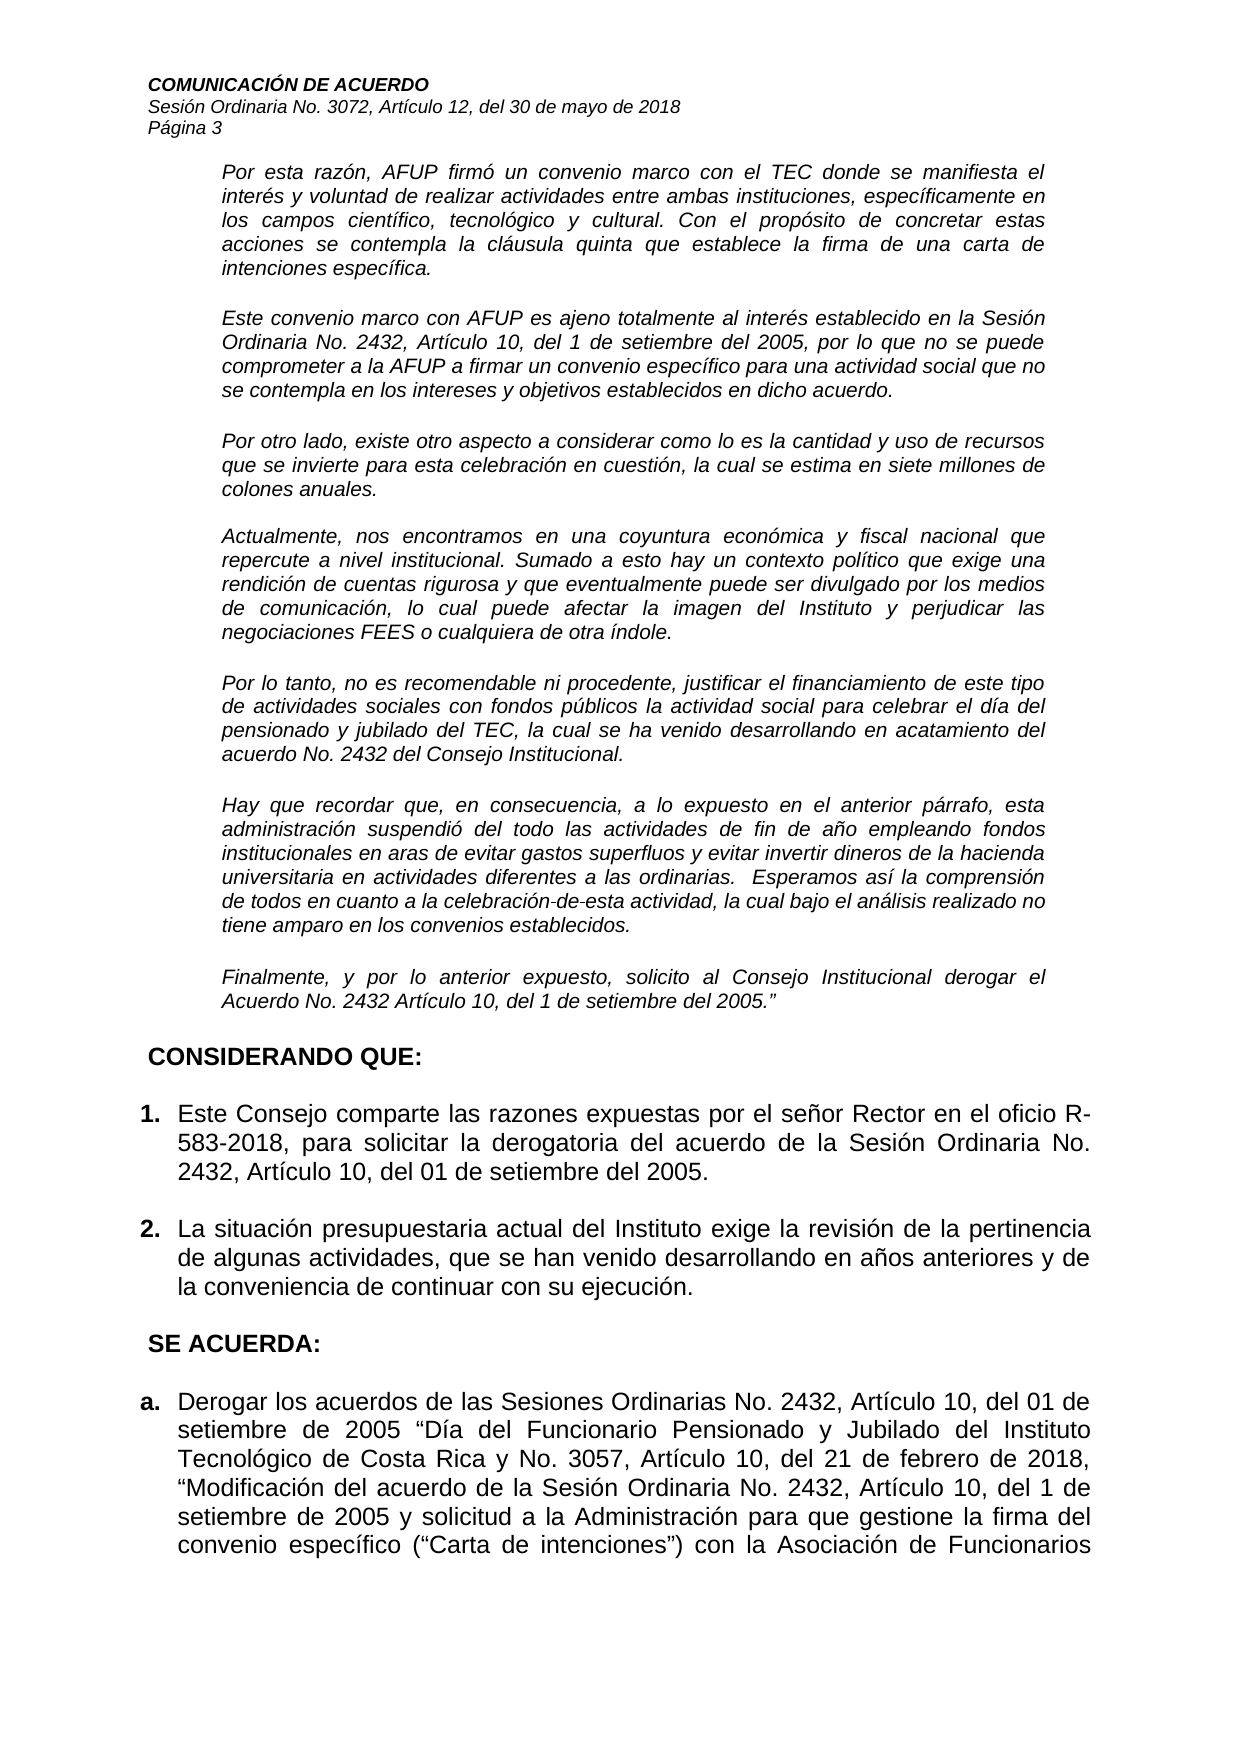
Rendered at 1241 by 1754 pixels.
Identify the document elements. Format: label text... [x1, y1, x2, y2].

text SE ACUERDA: [148, 1329, 1092, 1358]
text Este convenio marco con AFUP es ajeno totalmente al interés establecido en la Sesión Ordinaria No. 2432, Artículo 10, del 1 de setiembre del 2005, por lo que no se puede comprometer a la AFUP a firmar un convenio específico para una actividad social que no se contempla en los intereses y objetivos establecidos en dicho acuerdo. [222, 306, 1048, 402]
text Actualmente, nos encontramos en una coyuntura económica y fiscal nacional que repercute a nivel institucional. Sumado a esto hay un contexto político que exige una rendición de cuentas rigurosa y que eventualmente puede ser divulgado por los medios de comunicación, lo cual puede afectar la imagen del Instituto y perjudicar las negociaciones FEES o cualquiera de otra índole. [222, 524, 1048, 644]
text Finalmente, y por lo anterior expuesto, solicito al Consejo Institucional derogar el Acuerdo No. 2432 Artículo 10, del 1 de setiembre del 2005.” [222, 965, 1048, 1013]
text Por otro lado, existe otro aspecto a considerar como lo es la cantidad y uso de recursos que se invierte para esta celebración en cuestión, la cual se estima en siete millones de colones anuales. [222, 428, 1048, 500]
list Este Consejo comparte las razones expuestas por el señor Rector en el oficio R-583-2018, para solicitar la derogatoria del acuerdo de la Sesión Ordinaria No. 2432, Artículo 10, del 01 de setiembre del 2005. [140, 1099, 1092, 1186]
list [140, 1387, 1092, 1559]
text Hay que recordar que, en consecuencia, a lo expuesto en el anterior párrafo, esta administración suspendió del todo las actividades de fin de año empleando fondos institucionales en aras de evitar gastos superfluos y evitar invertir dineros de la hacienda universitaria en actividades diferentes a las ordinarias. Esperamos así la comprensión de todos en cuanto a la celebración de esta actividad, la cual bajo el análisis realizado no tiene amparo en los convenios establecidos. [222, 793, 1048, 936]
text Por esta razón, AFUP firmó un convenio marco con el TEC donde se manifiesta el interés y voluntad de realizar actividades entre ambas instituciones, específicamente en los campos científico, tecnológico y cultural. Con el propósito de concretar estas acciones se contempla la cláusula quinta que establece la firma de una carta de intenciones específica. [222, 160, 1048, 280]
text CONSIDERANDO QUE: [148, 1042, 1092, 1071]
text Por lo tanto, no es recomendable ni procedente, justificar el financiamiento de este tipo de actividades sociales con fondos públicos la actividad social para celebrar el día del pensionado y jubilado del TEC, la cual se ha venido desarrollando en acatamiento del acuerdo No. 2432 del Consejo Institucional. [222, 670, 1048, 766]
list La situación presupuestaria actual del Instituto exige la revisión de la pertinencia de algunas actividades, que se han venido desarrollando en años anteriores y de la conveniencia de continuar con su ejecución. [140, 1214, 1092, 1301]
